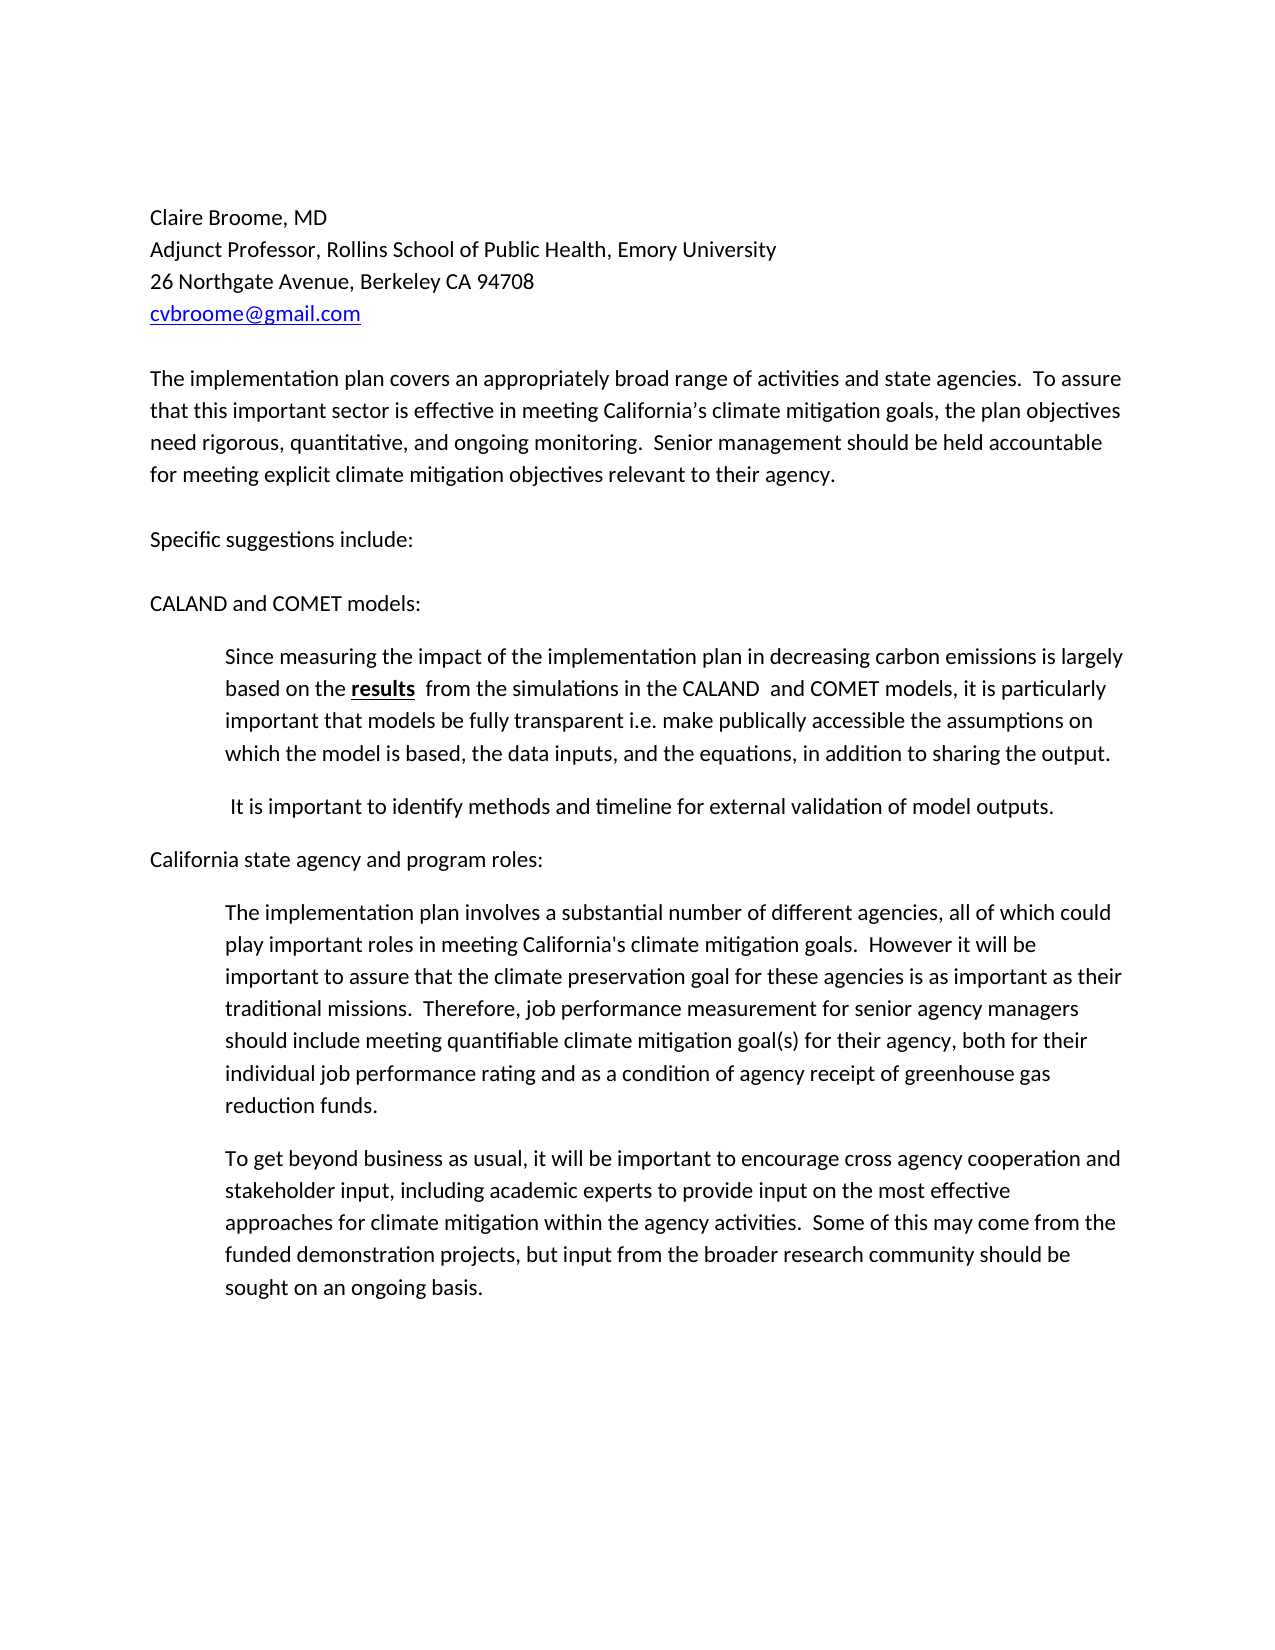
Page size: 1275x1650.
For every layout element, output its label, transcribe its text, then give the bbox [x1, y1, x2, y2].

text cvbroome@gmail.com [150, 299, 1125, 328]
text Specific suggestions include: [150, 525, 1125, 553]
text The implementation plan involves a substantial number of different agencies, all of which could play important roles in meeting California's climate mitigation goals. However it will be important to assure that the climate preservation goal for these agencies is as important as their traditional missions. Therefore, job performance measurement for senior agency managers should include meeting quantifiable climate mitigation goal(s) for their agency, both for their individual job performance rating and as a condition of agency receipt of greenhouse gas reduction funds. [225, 898, 1125, 1119]
text To get beyond business as usual, it will be important to encourage cross agency cooperation and stakeholder input, including academic experts to provide input on the most effective approaches for climate mitigation within the agency activities. Some of this may come from the funded demonstration projects, but input from the broader research community should be sought on an ongoing basis. [225, 1144, 1125, 1301]
text 26 Northgate Avenue, Berkeley CA 94708 [150, 267, 1125, 295]
text It is important to identify methods and timeline for external validation of model outputs. [225, 792, 1125, 820]
text CALAND and COMET models: [150, 589, 1125, 617]
text Since measuring the impact of the implementation plan in decreasing carbon emissions is largely based on the results from the simulations in the CALAND and COMET models, it is particularly important that models be fully transparent i.e. make publically accessible the assumptions on which the model is based, the data inputs, and the equations, in addition to sharing the output. [225, 642, 1125, 767]
text The implementation plan covers an appropriately broad range of activities and state agencies. To assure that this important sector is effective in meeting California’s climate mitigation goals, the plan objectives need rigorous, quantitative, and ongoing monitoring. Senior management should be held accountable for meeting explicit climate mitigation objectives relevant to their agency. [150, 364, 1125, 488]
text California state agency and program roles: [150, 845, 1125, 873]
text Adjunct Professor, Rollins School of Public Health, Emory University [150, 235, 1125, 263]
text Claire Broome, MD [150, 203, 1125, 231]
